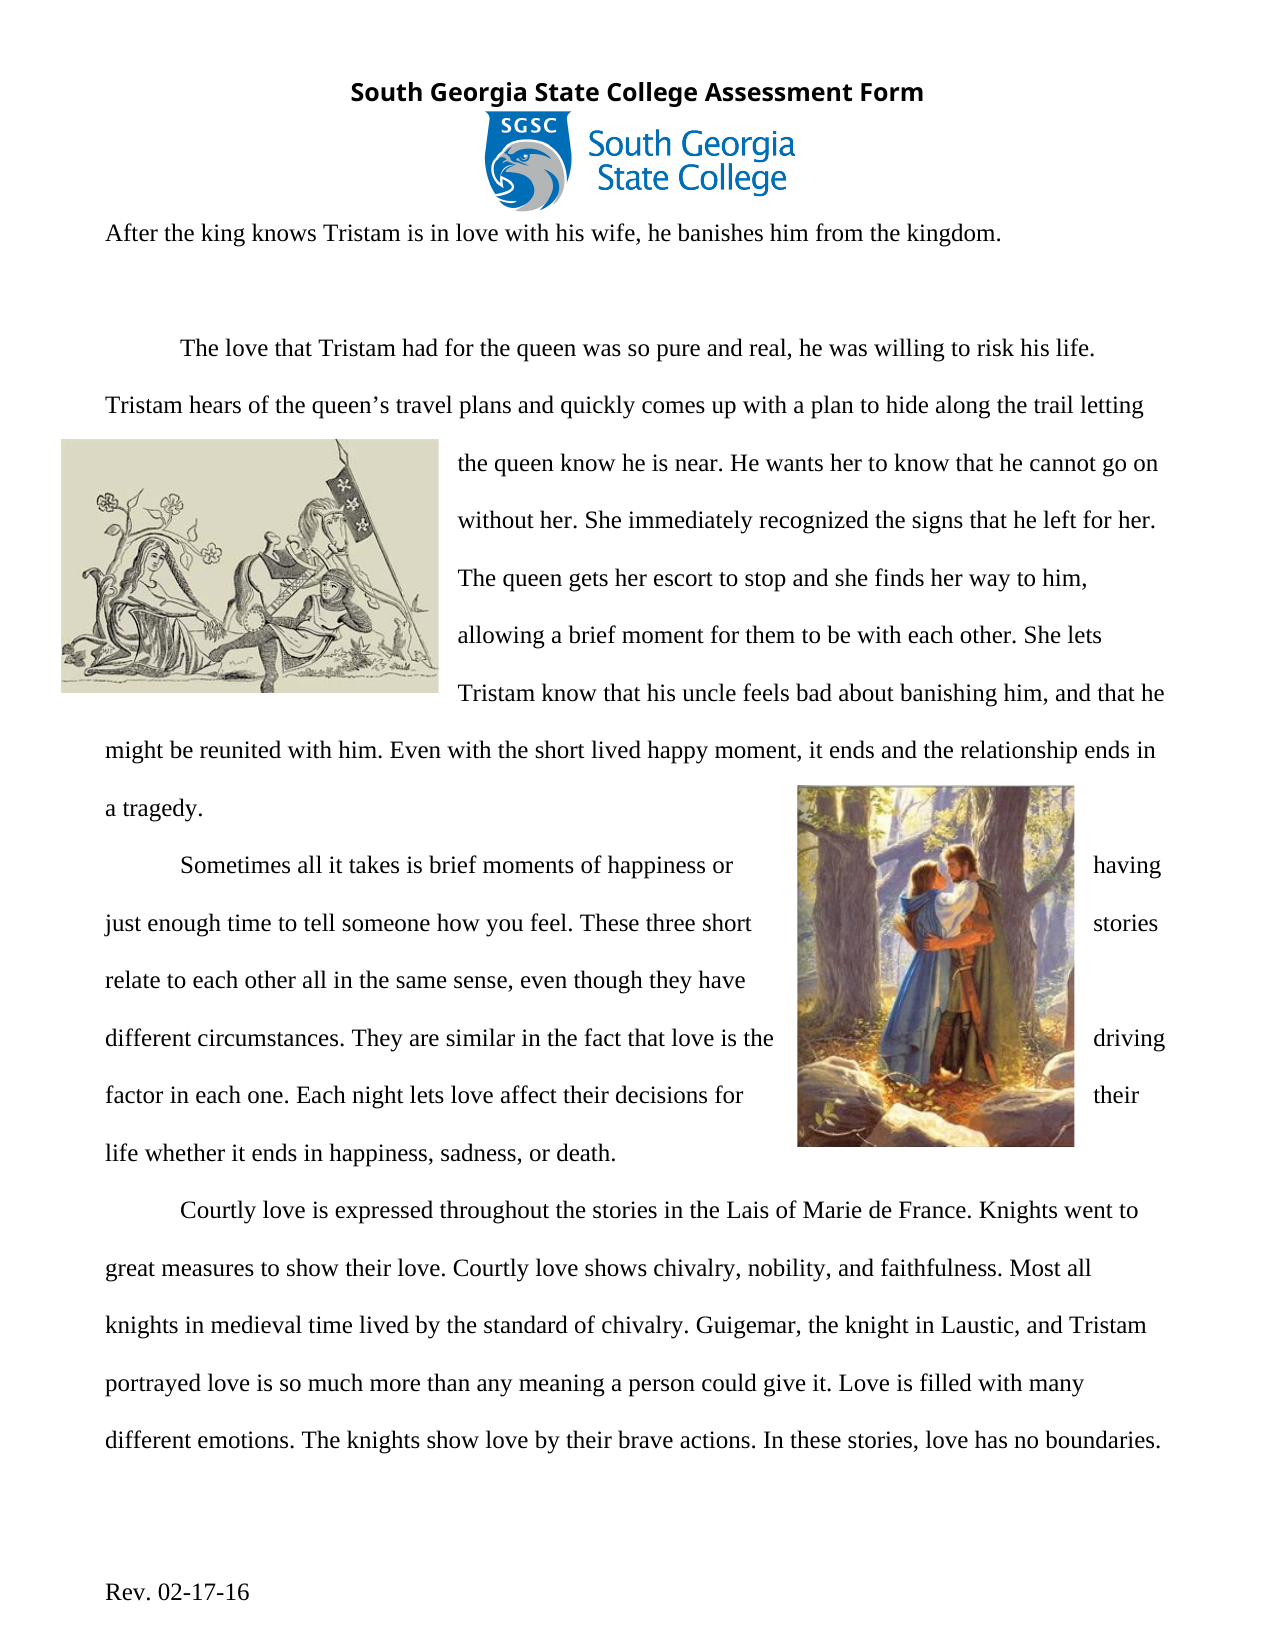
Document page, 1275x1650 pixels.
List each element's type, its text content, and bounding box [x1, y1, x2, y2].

text Courtly love is expressed throughout the stories in the Lais of Marie de France. Knights went to great measures to show their love. Courtly love shows chivalry, nobility, and faithfulness. Most all knights in medieval time lived by the standard of chivalry. Guigemar, the knight in Laustic, and Tristam portrayed love is so much more than any meaning a person could give it. Love is filled with many different emotions. The knights show love by their brave actions. In these stories, love has no boundaries. [105, 1196, 1170, 1454]
text The love that Tristam had for the queen was so pure and real, he was willing to risk his life. Tristam hears of the queen’s travel plans and quickly comes up with a plan to hide along the trail letting the queen know he is near. He wants her to know that he cannot go on without her. She immediately recognized the signs that he left for her. The queen gets her escort to stop and she finds her way to him, allowing a brief moment for them to be with each other. She lets Tristam know that his uncle feels bad about banishing him, and that he might be reunited with him. Even with the short lived happy moment, it ends and the relationship ends in a tragedy. [105, 333, 1170, 822]
text Sometimes all it takes is brief moments of happiness or having just enough time to tell someone how you feel. These three short stories relate to each other all in the same sense, even though they have different circumstances. They are similar in the fact that love is the driving factor in each one. Each night lets love affect their decisions for their life whether it ends in happiness, sadness, or death. [105, 851, 1170, 1167]
picture [61, 439, 439, 693]
picture [797, 785, 1075, 1147]
picture [479, 109, 796, 219]
